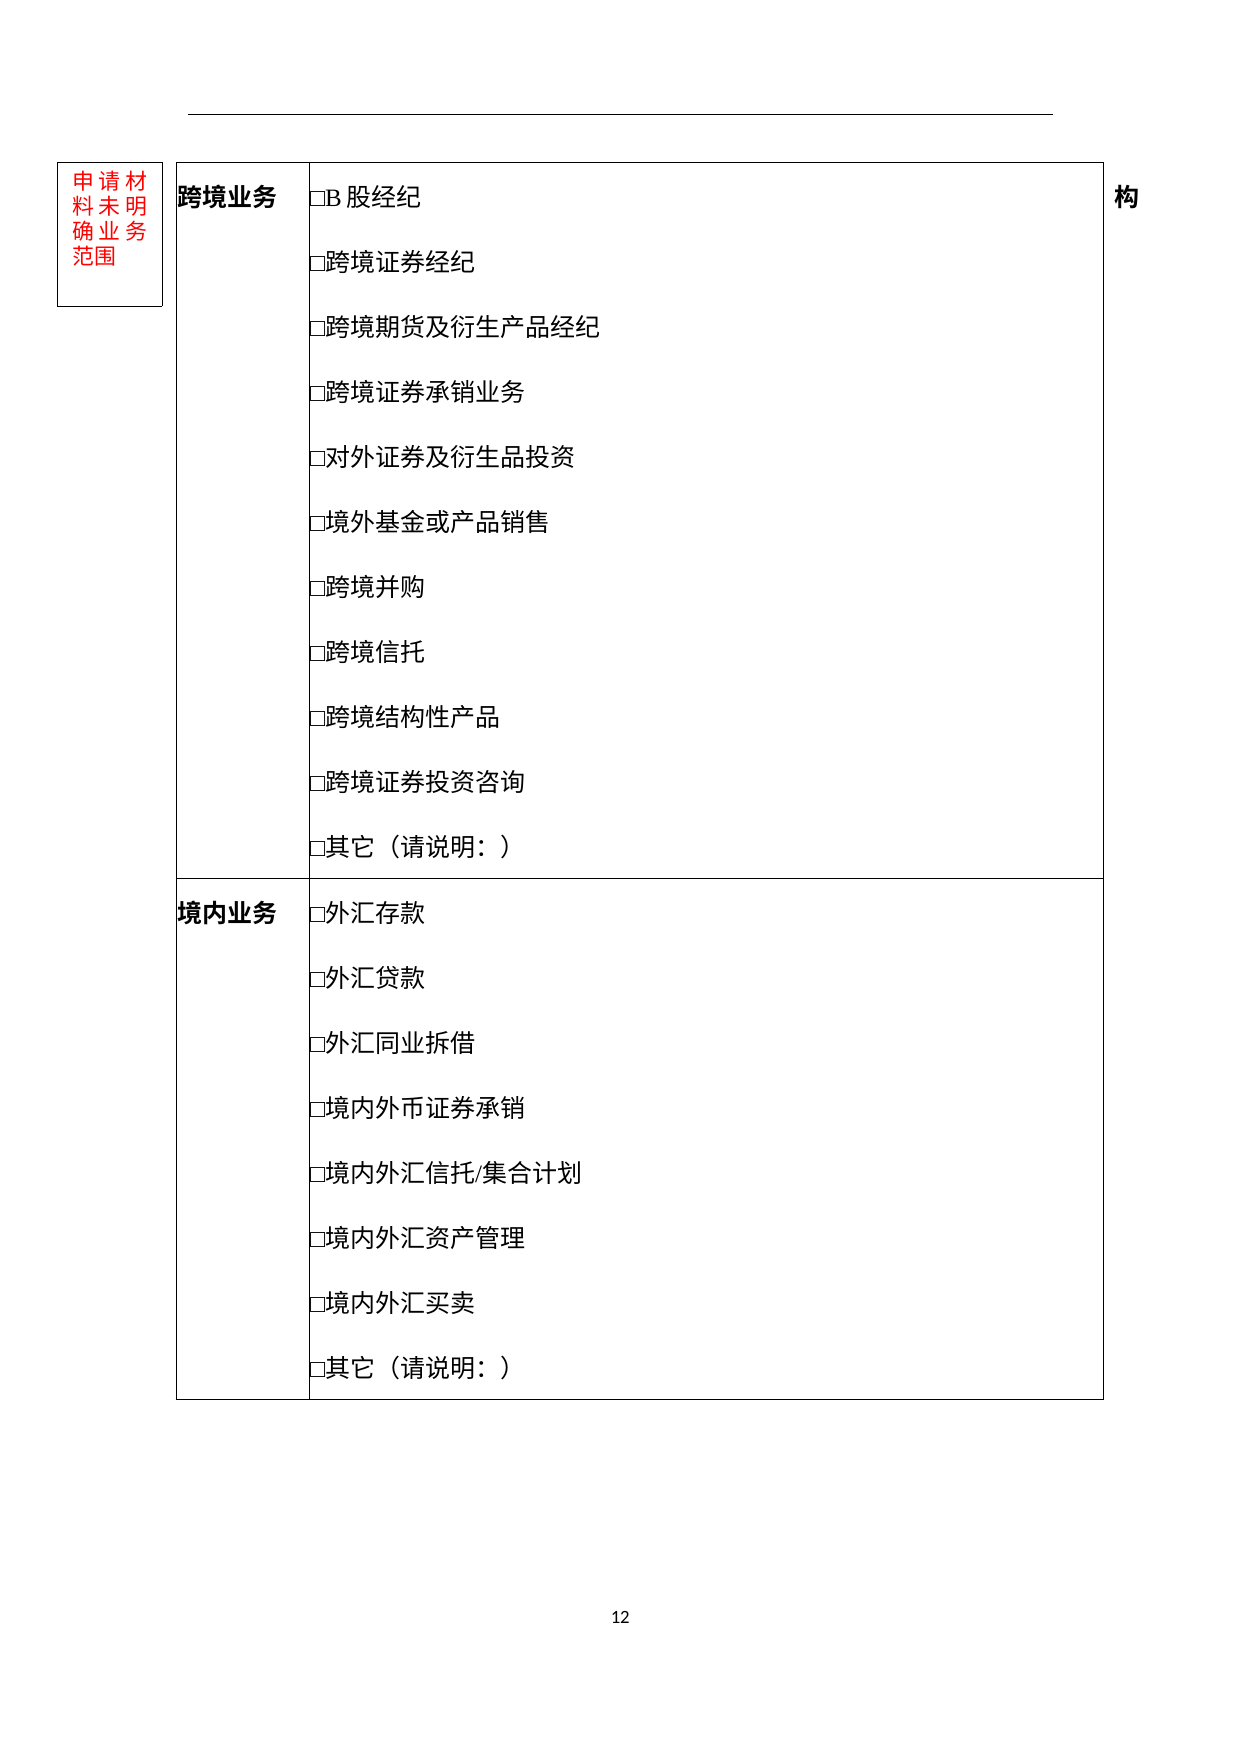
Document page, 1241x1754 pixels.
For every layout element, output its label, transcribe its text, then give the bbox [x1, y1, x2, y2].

table_cell □B股经纪 □跨境证券经纪 □跨境期货及衍生产品经纪 □跨境证券承销业务 □对外证券及衍生品投资 □境外基金或产品销售 □跨境并购 □跨境信托 □跨境结构性产品 □跨境证券投资咨询 □其它（请说明：） [310, 163, 1103, 878]
table_cell □外汇存款 □外汇贷款 □外汇同业拆借 □境内外币证券承销 □境内外汇信托/集合计划 □境内外汇资产管理 □境内外汇买卖 □其它（请说明：） [310, 879, 1103, 1399]
table_cell 境内业务 [177, 879, 309, 1399]
table_cell 跨境业务 [177, 163, 309, 878]
